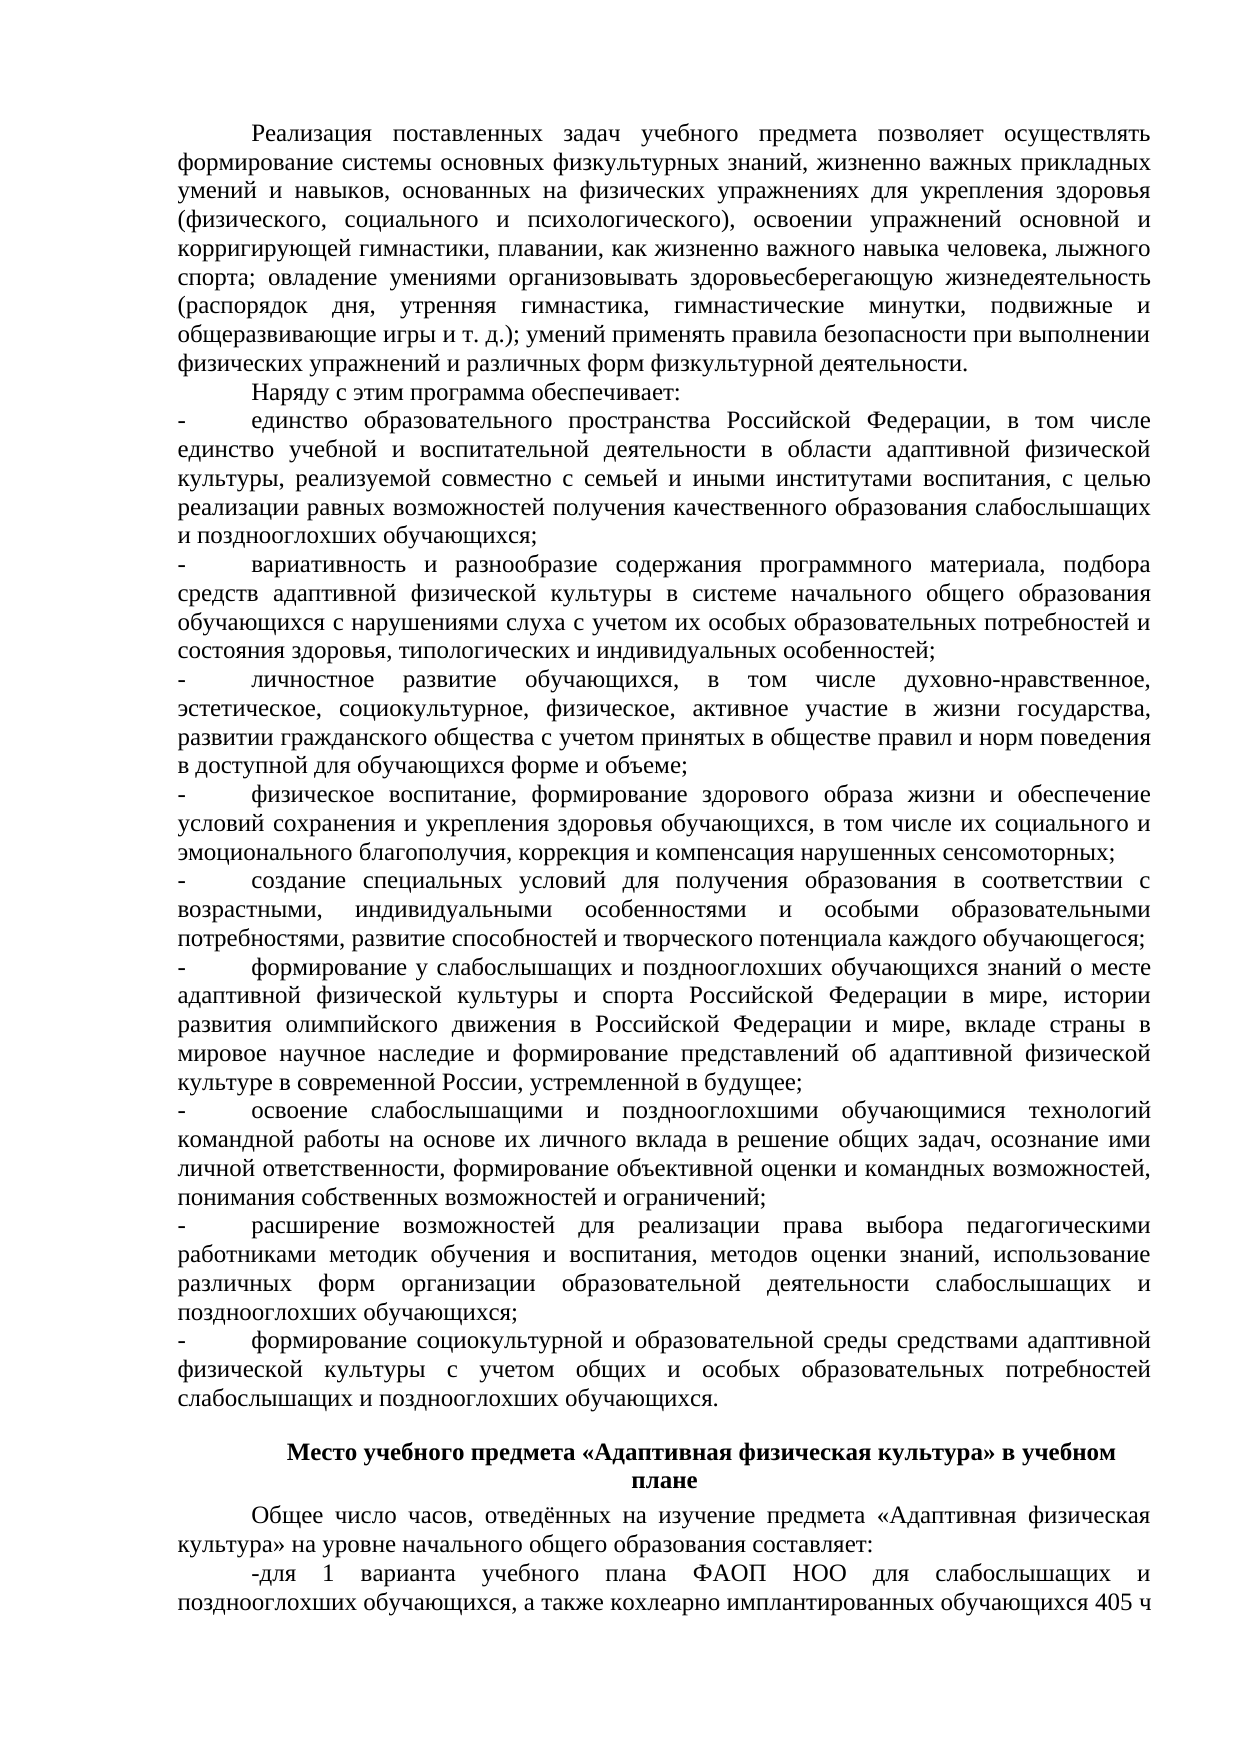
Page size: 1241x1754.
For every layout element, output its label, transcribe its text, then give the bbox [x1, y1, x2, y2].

text Наряду с этим программа обеспечивает: [177, 377, 1152, 406]
text Реализация поставленных задач учебного предмета позволяет осуществлять формирование системы основных физкультурных знаний, жизненно важных прикладных умений и навыков, основанных на физических упражнениях для укрепления здоровья (физического, социального и психологического), освоении упражнений основной и корригирующей гимнастики, плавании, как жизненно важного навыка человека, лыжного спорта; овладение умениями организовывать здоровьесберегающую жизнедеятельность (распорядок дня, утренняя гимнастика, гимнастические минутки, подвижные и общеразвивающие игры и т. д.); умений применять правила безопасности при выполнении физических упражнений и различных форм физкультурной деятельности. [177, 118, 1152, 377]
list создание специальных условий для получения образования в соответствии с возрастными, индивидуальными особенностями и особыми образовательными потребностями, развитие способностей и творческого потенциала каждого обучающегося; [177, 866, 1152, 952]
list единство образовательного пространства Российской Федерации, в том числе единство учебной и воспитательной деятельности в области адаптивной физической культуры, реализуемой совместно с семьей и иными институтами воспитания, с целью реализации равных возможностей получения качественного образования слабослышащих и позднооглохших обучающихся; [177, 406, 1152, 549]
list формирование у слабослышащих и позднооглохших обучающихся знаний о месте адаптивной физической культуры и спорта Российской Федерации в мире, истории развития олимпийского движения в Российской Федерации и мире, вкладе страны в мировое научное наследие и формирование представлений об адаптивной физической культуре в современной России, устремленной в будущее; [177, 952, 1152, 1096]
text Общее число часов, отведённых на изучение предмета «Адаптивная физическая культура» на уровне начального общего образования составляет: [177, 1501, 1152, 1558]
list физическое воспитание, формирование здорового образа жизни и обеспечение условий сохранения и укрепления здоровья обучающихся, в том числе их социального и эмоционального благополучия, коррекция и компенсация нарушенных сенсомоторных; [177, 779, 1152, 866]
list освоение слабослышащими и позднооглохшими обучающимися технологий командной работы на основе их личного вклада в решение общих задач, осознание ими личной ответственности, формирование объективной оценки и командных возможностей, понимания собственных возможностей и ограничений; [177, 1096, 1152, 1211]
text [177, 1558, 1152, 1616]
subtitle Место учебного предмета «Адаптивная физическая культура» в учебном плане [177, 1437, 1152, 1494]
list личностное развитие обучающихся, в том числе духовно-нравственное, эстетическое, социокультурное, физическое, активное участие в жизни государства, развитии гражданского общества с учетом принятых в обществе правил и норм поведения в доступной для обучающихся форме и объеме; [177, 664, 1152, 779]
list вариативность и разнообразие содержания программного материала, подбора средств адаптивной физической культуры в системе начального общего образования обучающихся с нарушениями слуха с учетом их особых образовательных потребностей и состояния здоровья, типологических и индивидуальных особенностей; [177, 549, 1152, 664]
list формирование социокультурной и образовательной среды средствами адаптивной физической культуры с учетом общих и особых образовательных потребностей слабослышащих и позднооглохших обучающихся. [177, 1326, 1152, 1412]
list расширение возможностей для реализации права выбора педагогическими работниками методик обучения и воспитания, методов оценки знаний, использование различных форм организации образовательной деятельности слабослышащих и позднооглохших обучающихся; [177, 1211, 1152, 1326]
